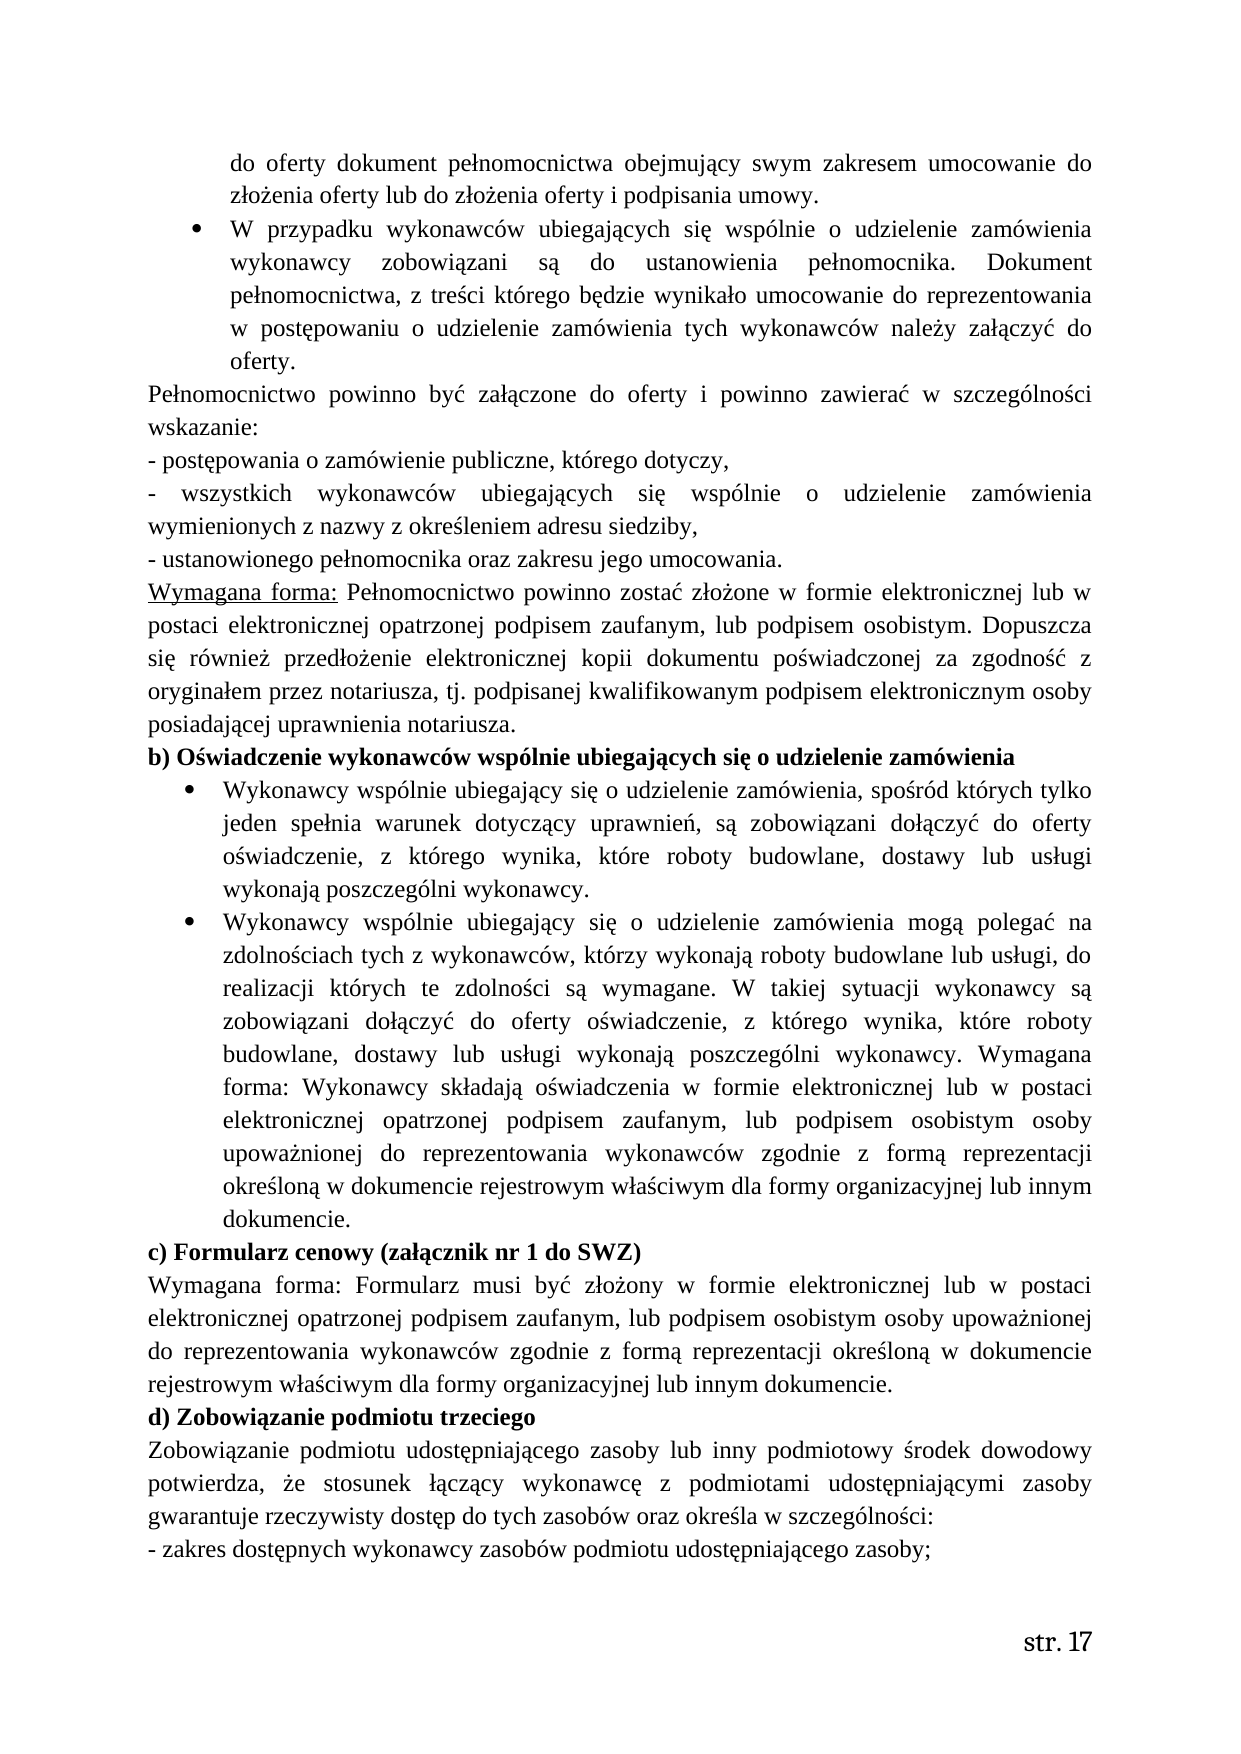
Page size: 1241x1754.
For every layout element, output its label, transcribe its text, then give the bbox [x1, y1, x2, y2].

text - wszystkich wykonawców ubiegających się wspólnie o udzielenie zamówienia wymienionych z nazwy z określeniem adresu siedziby, [148, 478, 1093, 539]
list Wykonawcy wspólnie ubiegający się o udzielenie zamówienia mogą polegać na zdolnościach tych z wykonawców, którzy wykonają roboty budowlane lub usługi, do realizacji których te zdolności są wymagane. W takiej sytuacji wykonawcy są zobowiązani dołączyć do oferty oświadczenie, z którego wynika, które roboty budowlane, dostawy lub usługi wykonają poszczególni wykonawcy. Wymagana forma: Wykonawcy składają oświadczenia w formie elektronicznej lub w postaci elektronicznej opatrzonej podpisem zaufanym, lub podpisem osobistym osoby upoważnionej do reprezentowania wykonawców zgodnie z formą reprezentacji określoną w dokumencie rejestrowym właściwym dla formy organizacyjnej lub innym dokumencie. [185, 907, 1093, 1233]
text - zakres dostępnych wykonawcy zasobów podmiotu udostępniającego zasoby; [148, 1534, 1093, 1563]
text Pełnomocnictwo powinno być załączone do oferty i powinno zawierać w szczególności wskazanie: [148, 379, 1093, 441]
text Zobowiązanie podmiotu udostępniającego zasoby lub inny podmiotowy środek dowodowy potwierdza, że stosunek łączący wykonawcę z podmiotami udostępniającymi zasoby gwarantuje rzeczywisty dostęp do tych zasobów oraz określa w szczególności: [148, 1435, 1093, 1530]
list Wykonawcy wspólnie ubiegający się o udzielenie zamówienia, spośród których tylko jeden spełnia warunek dotyczący uprawnień, są zobowiązani dołączyć do oferty oświadczenie, z którego wynika, które roboty budowlane, dostawy lub usługi wykonają poszczególni wykonawcy. [185, 775, 1093, 903]
text - ustanowionego pełnomocnika oraz zakresu jego umocowania. [148, 544, 1093, 573]
text Wymagana forma: Pełnomocnictwo powinno zostać złożone w formie elektronicznej lub w postaci elektronicznej opatrzonej podpisem zaufanym, lub podpisem osobistym. Dopuszcza się również przedłożenie elektronicznej kopii dokumentu poświadczonej za zgodność z oryginałem przez notariusza, tj. podpisanej kwalifikowanym podpisem elektronicznym osoby posiadającej uprawnienia notariusza. [148, 577, 1093, 738]
list W przypadku wykonawców ubiegających się wspólnie o udzielenie zamówienia wykonawcy zobowiązani są do ustanowienia pełnomocnika. Dokument pełnomocnictwa, z treści którego będzie wynikało umocowanie do reprezentowania w postępowaniu o udzielenie zamówienia tych wykonawców należy załączyć do oferty. [192, 214, 1093, 374]
text c) Formularz cenowy (załącznik nr 1 do SWZ) [148, 1237, 1093, 1266]
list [192, 148, 1093, 209]
text - postępowania o zamówienie publiczne, którego dotyczy, [148, 445, 1093, 473]
text b) Oświadczenie wykonawców wspólnie ubiegających się o udzielenie zamówienia [148, 742, 1093, 771]
text d) Zobowiązanie podmiotu trzeciego [148, 1402, 1093, 1431]
text Wymagana forma: Formularz musi być złożony w formie elektronicznej lub w postaci elektronicznej opatrzonej podpisem zaufanym, lub podpisem osobistym osoby upoważnionej do reprezentowania wykonawców zgodnie z formą reprezentacji określoną w dokumencie rejestrowym właściwym dla formy organizacyjnej lub innym dokumencie. [148, 1270, 1093, 1398]
